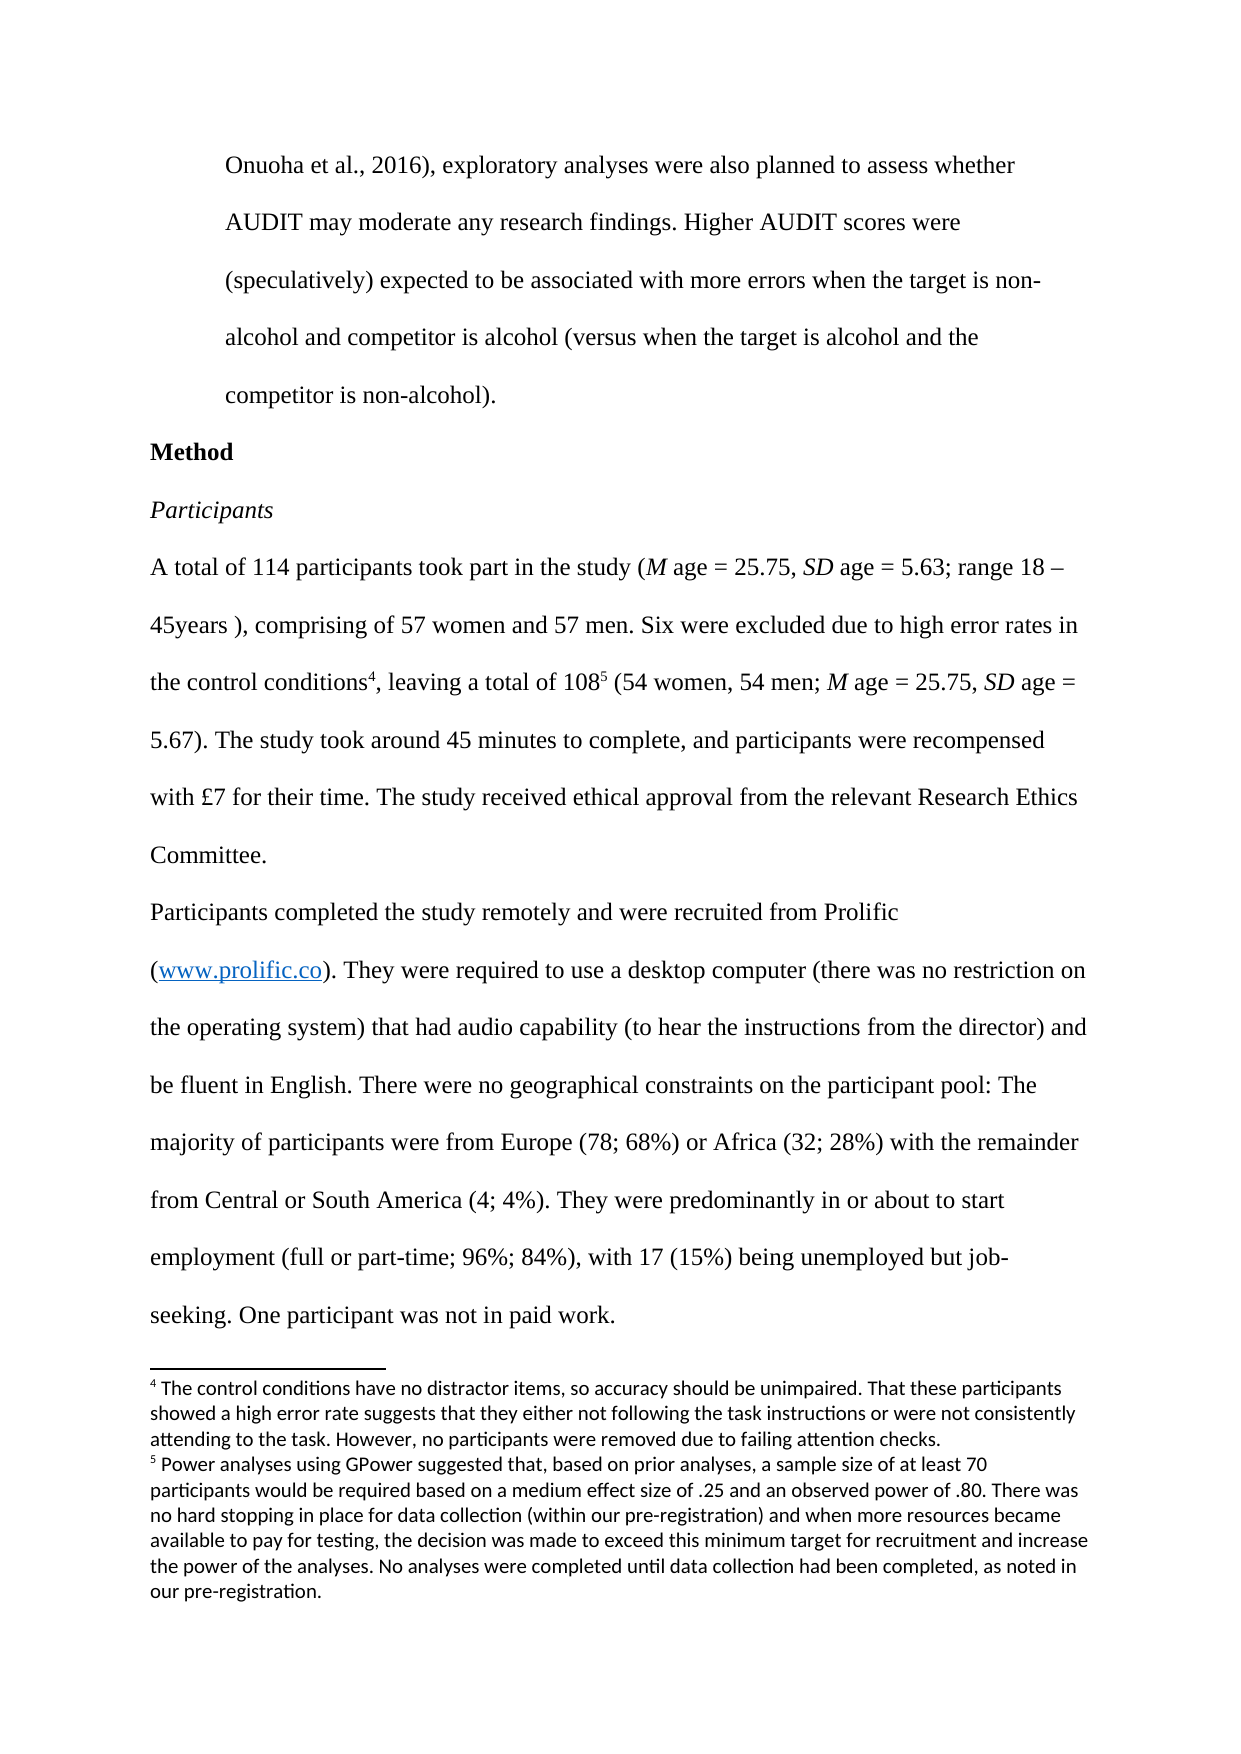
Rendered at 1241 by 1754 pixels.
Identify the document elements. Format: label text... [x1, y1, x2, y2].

text Method [150, 437, 1090, 466]
text A total of 114 participants took part in the study (M age = 25.75, SD age = 5.63; range 18 – 45years ), comprising of 57 women and 57 men. Six were excluded due to high error rates in the control conditions, leaving a total of 108 (54 women, 54 men; M age = 25.75, SD age = 5.67). The study took around 45 minutes to complete, and participants were recompensed with £7 for their time. The study received ethical approval from the relevant Research Ethics Committee. [150, 552, 1090, 869]
text Participants [150, 495, 1090, 524]
text Participants completed the study remotely and were recruited from Prolific (www.prolific.co). They were required to use a desktop computer (there was no restriction on the operating system) that had audio capability (to hear the instructions from the director) and be fluent in English. There were no geographical constraints on the participant pool: The majority of participants were from Europe (78; 68%) or Africa (32; 28%) with the remainder from Central or South America (4; 4%). They were predominantly in or about to start employment (full or part-time; 96%; 84%), with 17 (15%) being unemployed but job-seeking. One participant was not in paid work. [150, 897, 1090, 1329]
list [187, 150, 1090, 409]
